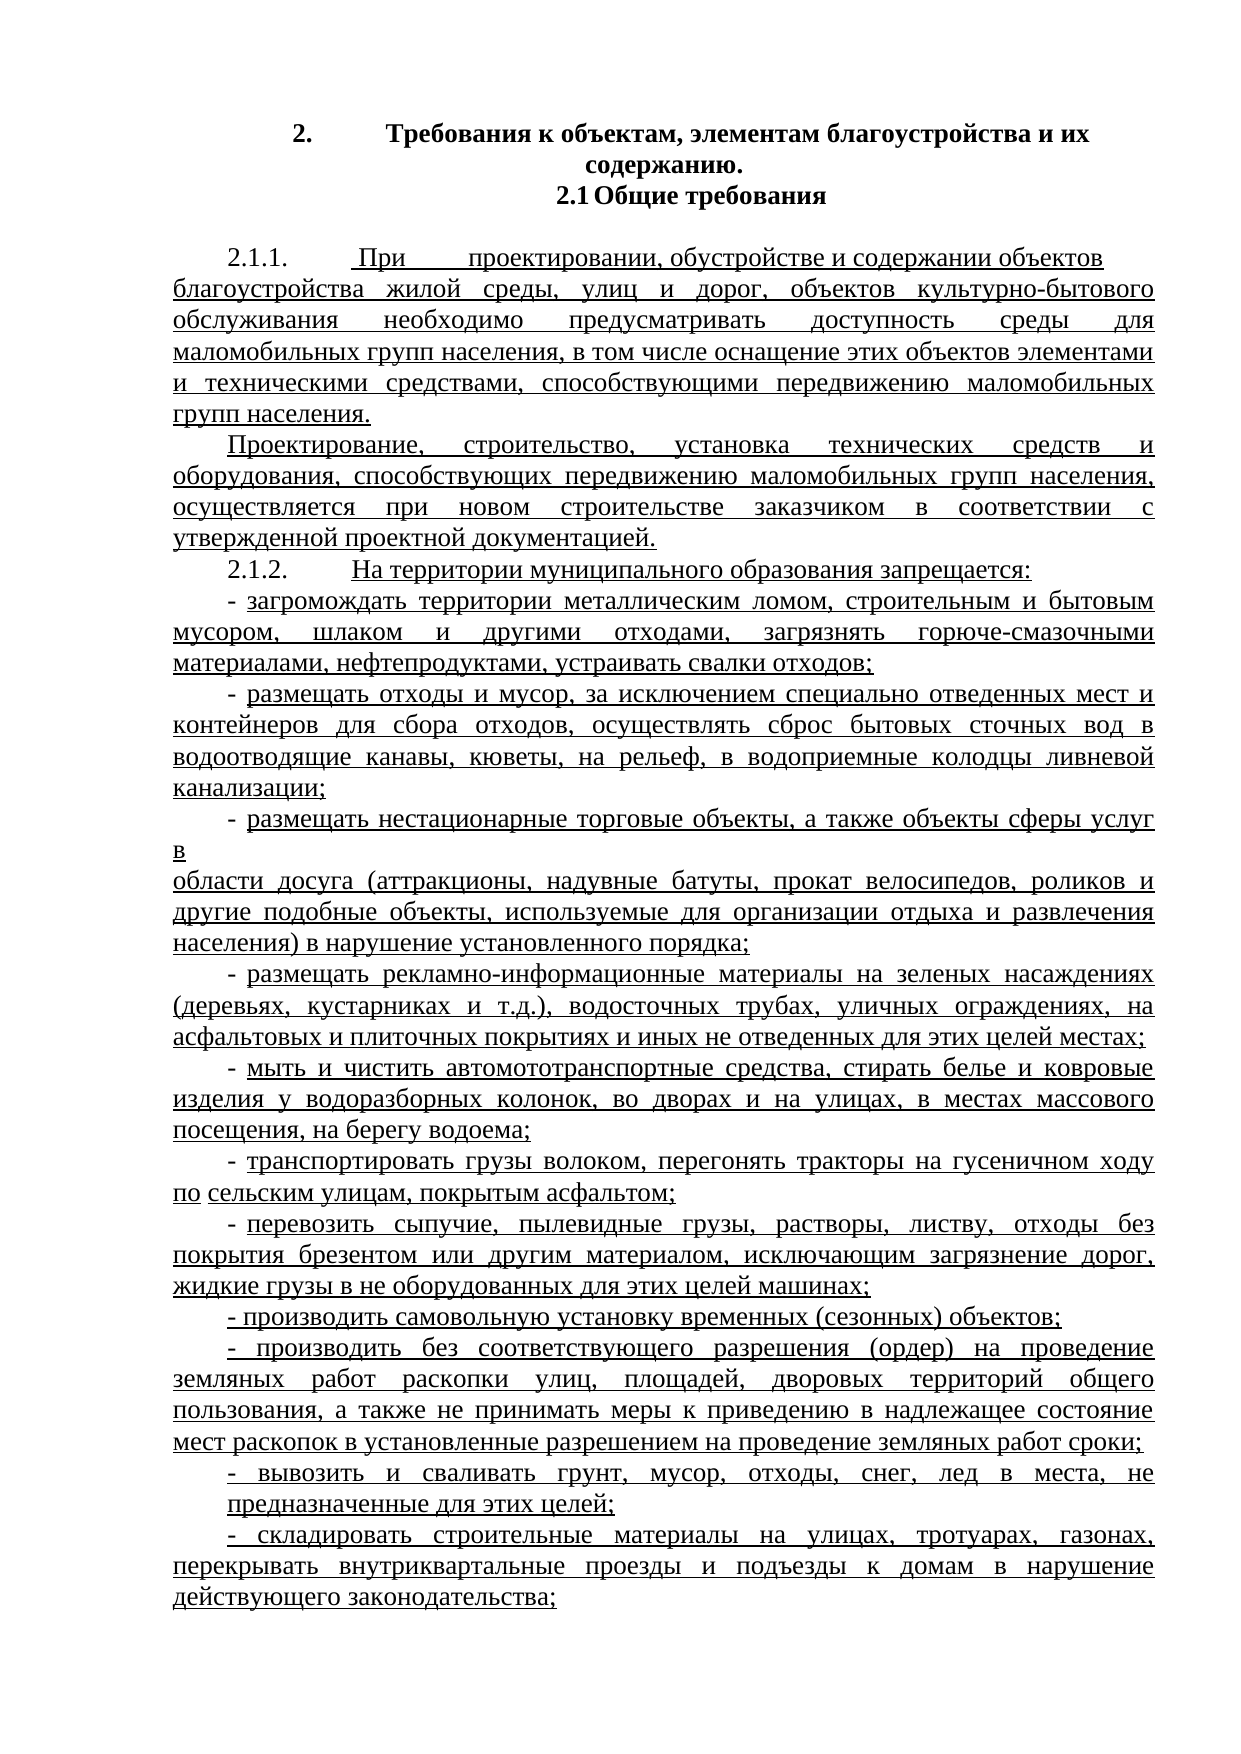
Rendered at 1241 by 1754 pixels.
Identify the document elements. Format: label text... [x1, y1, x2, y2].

list мыть и чистить автомототранспортные средства, стирать белье и ковровые изделия у водоразборных колонок, во дворах и на улицах, в местах массового посещения, на берегу водоема; [173, 1111, 1155, 1144]
text - производить без соответствующего разрешения (ордер) на проведение земляных работ раскопки улиц, площадей, дворовых территорий общего пользования, а также не принимать меры к приведению в надлежащее состояние мест раскопок в установленные разрешением на проведение земляных работ сроки; [173, 1422, 1155, 1456]
text благоустройства жилой среды, улиц и дорог, объектов культурно-бытового обслуживания необходимо предусматривать доступность среды для маломобильных групп населения, в том числе оснащение этих объектов элементами и техническими средствами, способствующими передвижению маломобильных групп населения. [173, 301, 1155, 331]
text области досуга (аттракционы, надувные батуты, прокат велосипедов, роликов и другие подобные объекты, используемые для организации отдыха и развлечения населения) в нарушение установленного порядка; [173, 924, 1155, 958]
list размещать нестационарные торговые объекты, а также объекты сферы услуг в [173, 802, 1155, 864]
text - вывозить и сваливать грунт, мусор, отходы, снег, лед в места, не предназначенные для этих целей; [227, 1456, 1155, 1483]
text - производить без соответствующего разрешения (ордер) на проведение земляных работ раскопки улиц, площадей, дворовых территорий общего пользования, а также не принимать меры к приведению в надлежащее состояние мест раскопок в установленные разрешением на проведение земляных работ сроки; [173, 1331, 1155, 1390]
list размещать отходы и мусор, за исключением специально отведенных мест и контейнеров для сбора отходов, осуществлять сброс бытовых сточных вод в водоотводящие канавы, кюветы, на рельеф, в водоприемные колодцы ливневой канализации; [173, 737, 1155, 767]
text Проектирование, строительство, установка технических средств и оборудования, способствующих передвижению маломобильных групп населения, осуществляется при новом строительстве заказчиком в соответствии с утвержденной проектной документацией. [173, 488, 1155, 518]
text - складировать строительные материалы на улицах, тротуарах, газонах, перекрывать внутриквартальные проезды и подъезды к домам в нарушение действующего законодательства; [173, 1578, 1155, 1612]
list При проектировании, обустройстве и содержании объектов [173, 241, 1155, 272]
text благоустройства жилой среды, улиц и дорог, объектов культурно-бытового обслуживания необходимо предусматривать доступность среды для маломобильных групп населения, в том числе оснащение этих объектов элементами и техническими средствами, способствующими передвижению маломобильных групп населения. [173, 332, 1155, 362]
list Общие требования [227, 179, 1155, 210]
text - складировать строительные материалы на улицах, тротуарах, газонах, перекрывать внутриквартальные проезды и подъезды к домам в нарушение действующего законодательства; [173, 1518, 1155, 1577]
list размещать рекламно-информационные материалы на зеленых насаждениях (деревьях, кустарниках и т.д.), водосточных трубах, уличных ограждениях, на асфальтовых и плиточных покрытиях и иных не отведенных для этих целей местах; [173, 1017, 1155, 1051]
text - вывозить и сваливать грунт, мусор, отходы, снег, лед в места, не предназначенные для этих целей; [227, 1484, 1155, 1518]
list загромождать территории металлическим ломом, строительным и бытовым мусором, шлаком и другими отходами, загрязнять горюче-смазочными материалами, нефтепродуктами, устраивать свалки отходов; [173, 584, 1155, 642]
list загромождать территории металлическим ломом, строительным и бытовым мусором, шлаком и другими отходами, загрязнять горюче-смазочными материалами, нефтепродуктами, устраивать свалки отходов; [173, 644, 1155, 677]
text Проектирование, строительство, установка технических средств и оборудования, способствующих передвижению маломобильных групп населения, осуществляется при новом строительстве заказчиком в соответствии с утвержденной проектной документацией. [173, 519, 1155, 553]
text области досуга (аттракционы, надувные батуты, прокат велосипедов, роликов и другие подобные объекты, используемые для организации отдыха и развлечения населения) в нарушение установленного порядка; [173, 864, 1155, 891]
list размещать отходы и мусор, за исключением специально отведенных мест и контейнеров для сбора отходов, осуществлять сброс бытовых сточных вод в водоотводящие канавы, кюветы, на рельеф, в водоприемные колодцы ливневой канализации; [173, 768, 1155, 802]
list перевозить сыпучие, пылевидные грузы, растворы, листву, отходы без покрытия брезентом или другим материалом, исключающим загрязнение дорог, жидкие грузы в не оборудованных для этих целей машинах; [173, 1267, 1155, 1300]
list На территории муниципального образования запрещается: [173, 553, 1155, 584]
text области досуга (аттракционы, надувные батуты, прокат велосипедов, роликов и другие подобные объекты, используемые для организации отдыха и развлечения населения) в нарушение установленного порядка; [173, 893, 1155, 922]
text - производить без соответствующего разрешения (ордер) на проведение земляных работ раскопки улиц, площадей, дворовых территорий общего пользования, а также не принимать меры к приведению в надлежащее состояние мест раскопок в установленные разрешением на проведение земляных работ сроки; [173, 1391, 1155, 1421]
list размещать рекламно-информационные материалы на зеленых насаждениях (деревьях, кустарниках и т.д.), водосточных трубах, уличных ограждениях, на асфальтовых и плиточных покрытиях и иных не отведенных для этих целей местах; [173, 958, 1155, 1016]
text благоустройства жилой среды, улиц и дорог, объектов культурно-бытового обслуживания необходимо предусматривать доступность среды для маломобильных групп населения, в том числе оснащение этих объектов элементами и техническими средствами, способствующими передвижению маломобильных групп населения. [173, 363, 1155, 393]
text благоустройства жилой среды, улиц и дорог, объектов культурно-бытового обслуживания необходимо предусматривать доступность среды для маломобильных групп населения, в том числе оснащение этих объектов элементами и техническими средствами, способствующими передвижению маломобильных групп населения. [173, 394, 1155, 428]
list транспортировать грузы волоком, перегонять тракторы на гусеничном ходу по сельским улицам, покрытым асфальтом; [173, 1144, 1155, 1207]
list мыть и чистить автомототранспортные средства, стирать белье и ковровые изделия у водоразборных колонок, во дворах и на улицах, в местах массового посещения, на берегу водоема; [173, 1051, 1155, 1109]
text - производить самовольную установку временных (сезонных) объектов; [227, 1300, 1155, 1331]
list Требования к объектам, элементам благоустройства и их содержанию. [173, 117, 1155, 179]
text Проектирование, строительство, установка технических средств и оборудования, способствующих передвижению маломобильных групп населения, осуществляется при новом строительстве заказчиком в соответствии с утвержденной проектной документацией. [173, 428, 1155, 486]
list размещать отходы и мусор, за исключением специально отведенных мест и контейнеров для сбора отходов, осуществлять сброс бытовых сточных вод в водоотводящие канавы, кюветы, на рельеф, в водоприемные колодцы ливневой канализации; [173, 677, 1155, 736]
text благоустройства жилой среды, улиц и дорог, объектов культурно-бытового обслуживания необходимо предусматривать доступность среды для маломобильных групп населения, в том числе оснащение этих объектов элементами и техническими средствами, способствующими передвижению маломобильных групп населения. [173, 272, 1155, 299]
list перевозить сыпучие, пылевидные грузы, растворы, листву, отходы без покрытия брезентом или другим материалом, исключающим загрязнение дорог, жидкие грузы в не оборудованных для этих целей машинах; [173, 1207, 1155, 1265]
